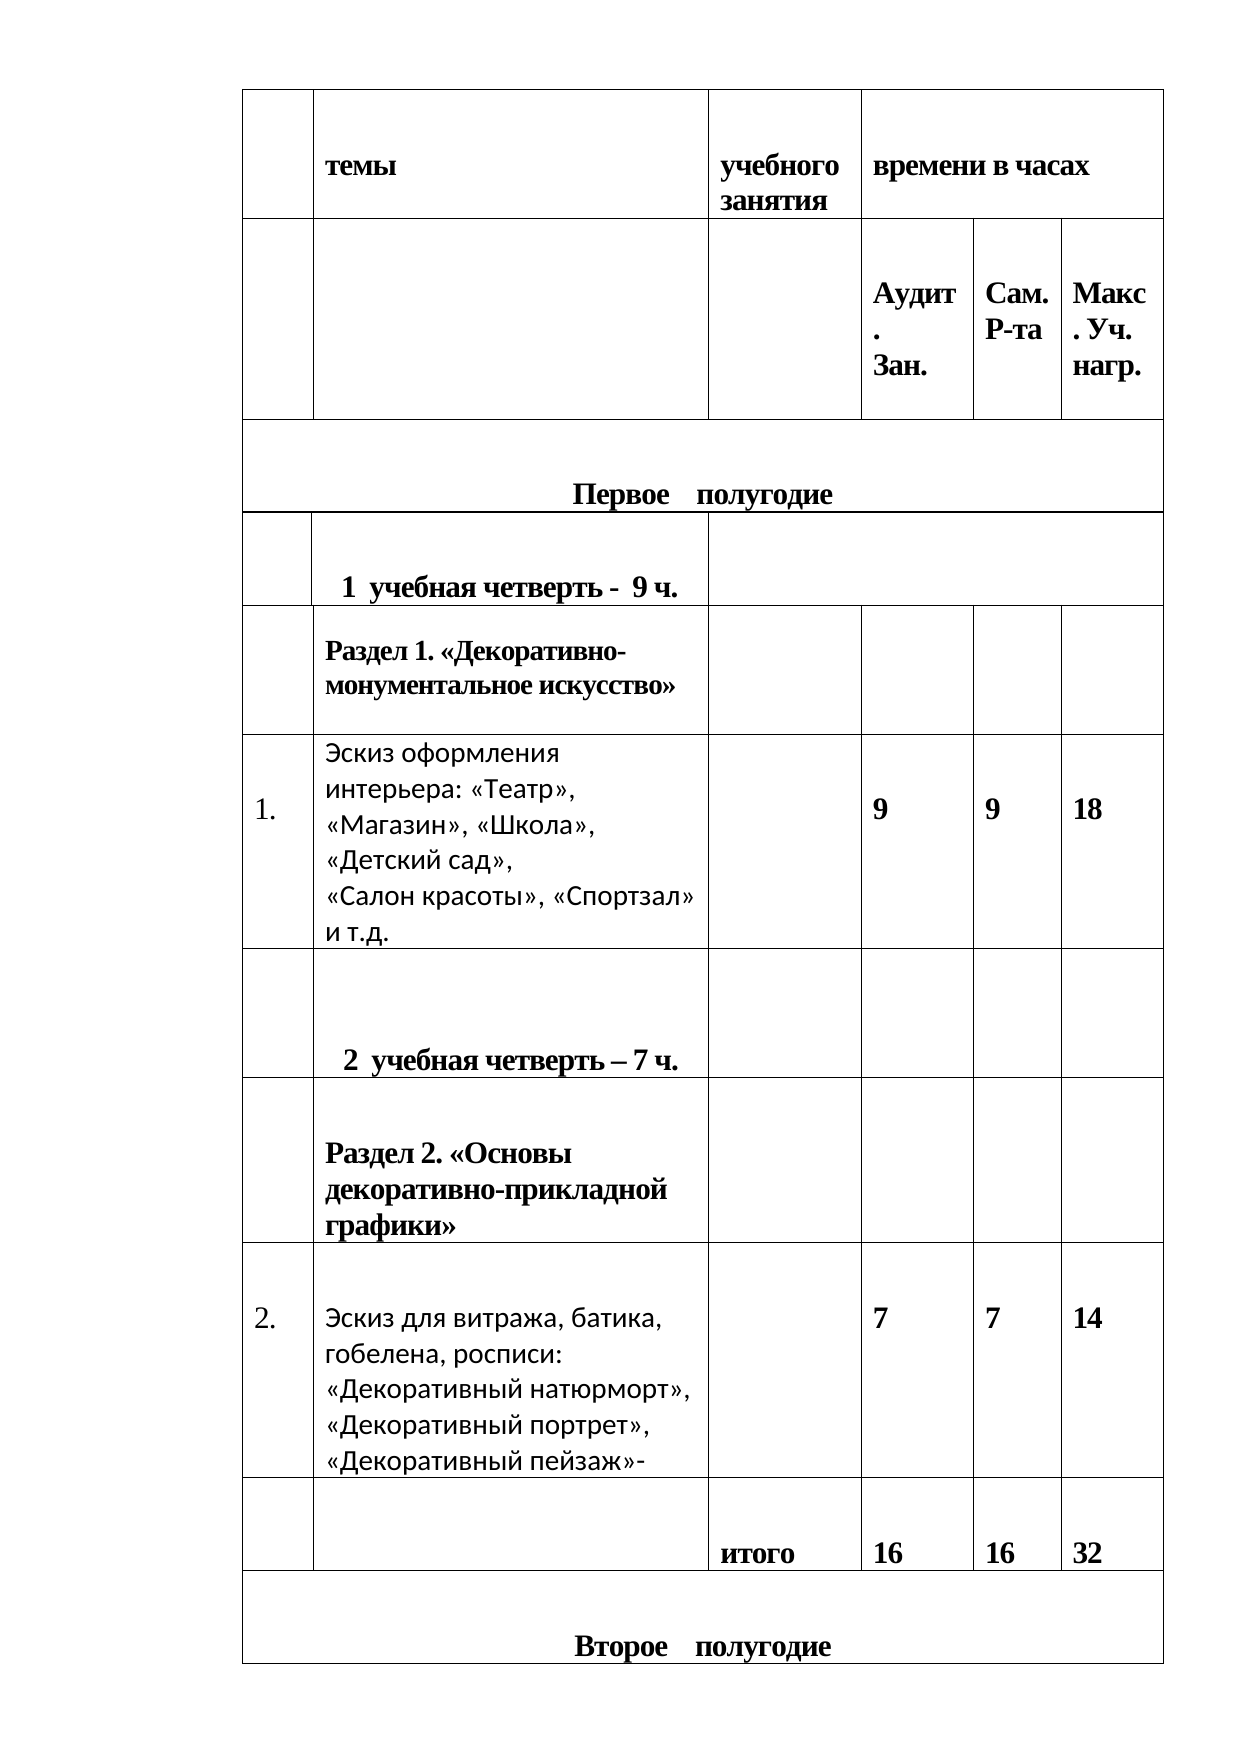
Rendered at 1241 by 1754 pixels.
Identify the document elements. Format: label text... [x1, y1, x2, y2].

table_cell Раздел 1. «Декоративно-монументальное искусство» [314, 606, 708, 733]
table_cell Макс. Уч. нагр. [1062, 219, 1163, 418]
table_cell Эскиз оформления интерьера: «Театр», «Магазин», «Школа», «Детский сад», «Салон красоты», «Спортзал» и т.д. [314, 735, 708, 948]
table_cell [974, 1078, 1061, 1242]
table_cell [243, 513, 311, 604]
table_cell Эскиз для витража, батика, гобелена, росписи: «Декоративный натюрморт», «Декоративный портрет», «Декоративный пейзаж»- [314, 1243, 708, 1477]
table_cell 9 [862, 735, 973, 948]
table_header № [243, 90, 313, 218]
table_cell [243, 1478, 313, 1570]
table_cell [314, 1478, 708, 1570]
table_cell [1062, 949, 1163, 1077]
table_cell [243, 949, 313, 1077]
table_cell [314, 219, 708, 418]
table_cell [709, 1078, 861, 1242]
table_cell Сам. Р-та [974, 219, 1061, 418]
table_cell [862, 949, 973, 1077]
table_cell Раздел 2. «Основы декоративно-прикладной графики» [314, 1078, 708, 1242]
table_cell 7 [862, 1243, 973, 1477]
table_cell Первое полугодие [243, 420, 1163, 511]
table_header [314, 90, 708, 218]
table_cell [709, 513, 1163, 604]
table_cell 7 [974, 1243, 1061, 1477]
table_cell 9 [974, 735, 1061, 948]
table_cell 1 учебная четверть - 9 ч. [312, 513, 708, 604]
table_cell 2. [243, 1243, 313, 1477]
table_cell 16 [862, 1478, 973, 1570]
table_cell [709, 219, 861, 418]
table_cell [243, 606, 313, 733]
table_cell [862, 606, 973, 733]
table_cell 14 [1062, 1243, 1163, 1477]
table_cell итого [709, 1478, 861, 1570]
table_cell [974, 949, 1061, 1077]
table_cell [709, 606, 861, 733]
table_cell 16 [974, 1478, 1061, 1570]
table_cell [862, 1078, 973, 1242]
table_cell [1062, 606, 1163, 733]
table_cell 2 учебная четверть – 7 ч. [314, 949, 708, 1077]
table_cell 1. [243, 735, 313, 948]
table_cell 32 [1062, 1478, 1163, 1570]
table_cell [709, 735, 861, 948]
table_cell 18 [1062, 735, 1163, 948]
table_cell [709, 1243, 861, 1477]
table_cell [243, 219, 313, 418]
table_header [862, 90, 1163, 218]
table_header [709, 90, 861, 218]
table_cell [709, 949, 861, 1077]
table_cell Аудит. Зан. [862, 219, 973, 418]
table_cell [243, 1078, 313, 1242]
table_cell Второе полугодие [243, 1571, 1163, 1663]
table_cell [1062, 1078, 1163, 1242]
table_cell [974, 606, 1061, 733]
